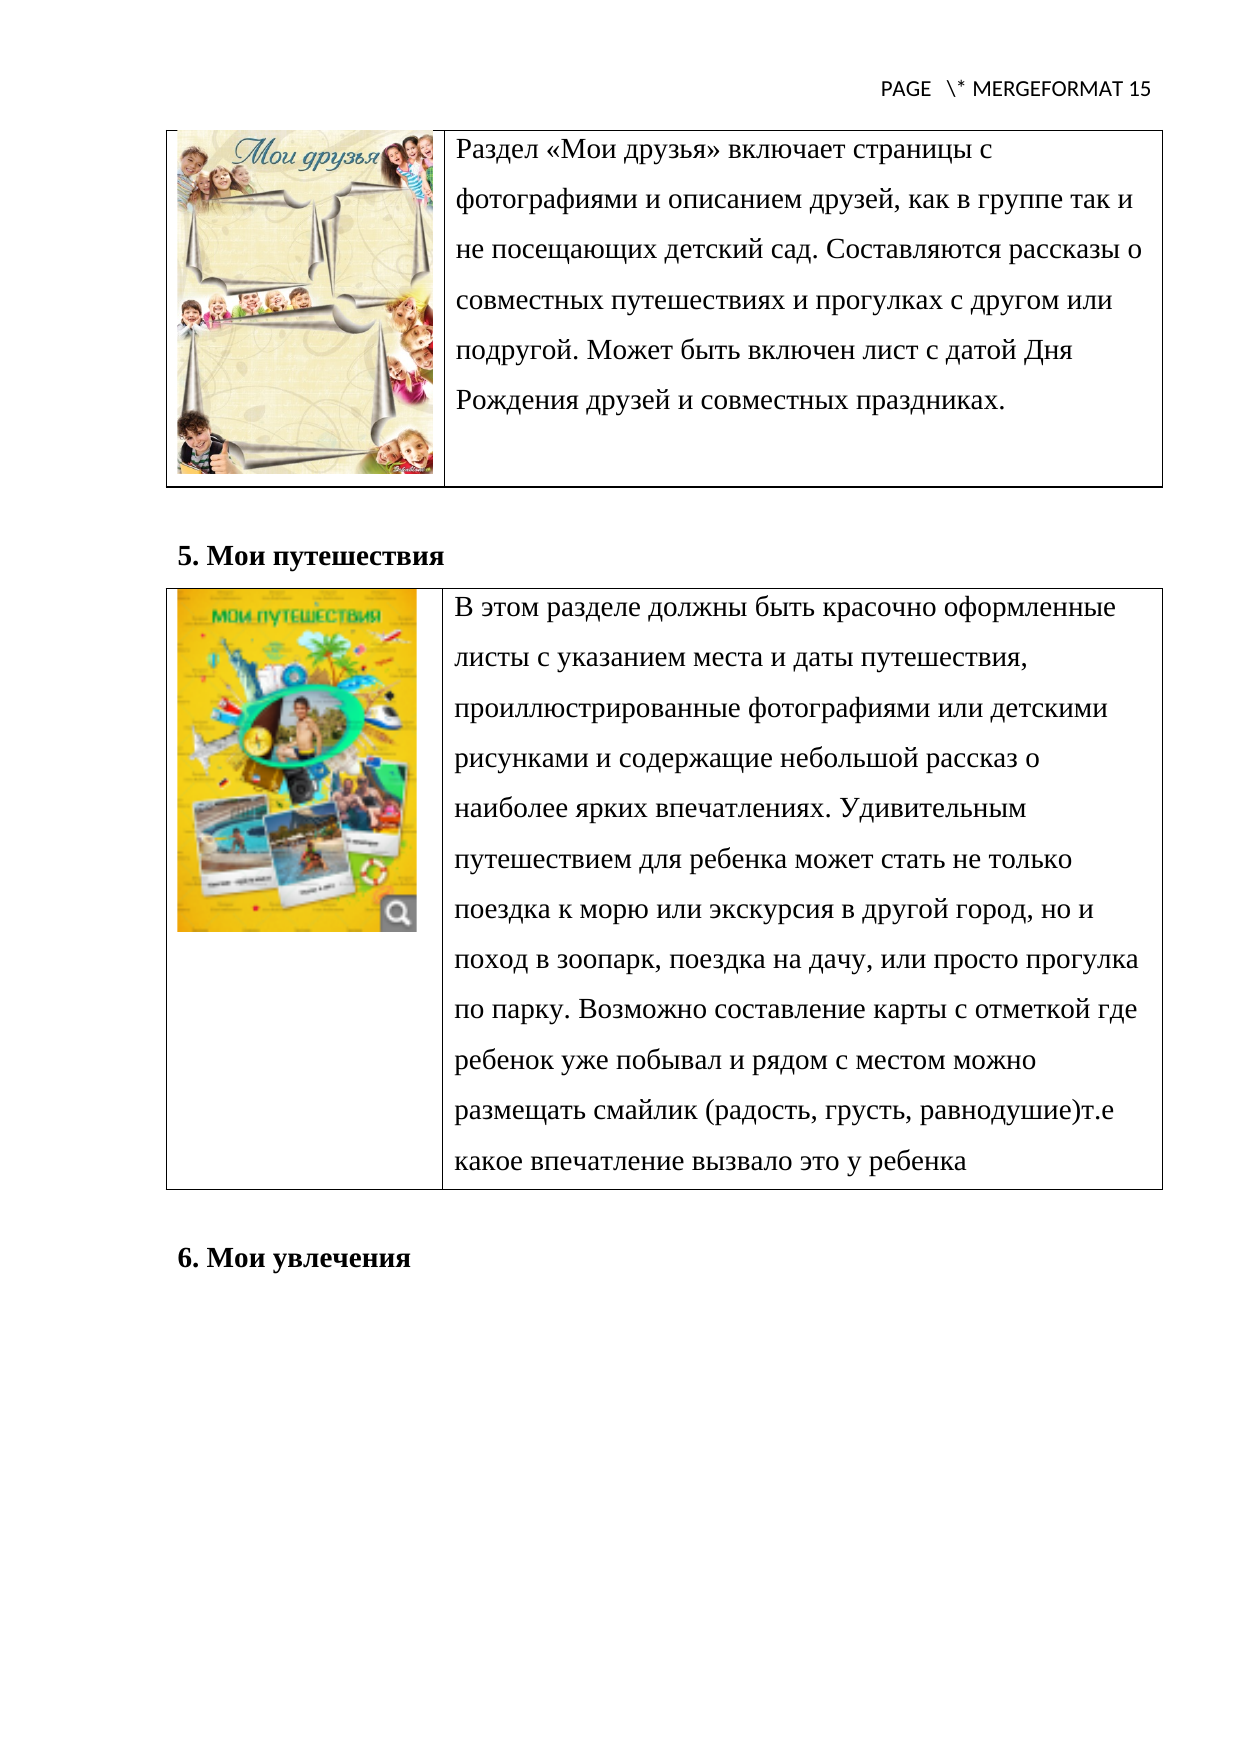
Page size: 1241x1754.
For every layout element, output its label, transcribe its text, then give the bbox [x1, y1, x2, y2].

picture [177, 130, 433, 474]
text 5. Мои путешествия [177, 538, 1152, 571]
picture [177, 589, 417, 932]
table_header В этом разделе должны быть красочно оформленные листы с указанием места и даты путешествия, проиллюстрированные фотографиями или детскими рисунками и содержащие небольшой рассказ о наиболее ярких впечатлениях. Удивительным путешествием для ребенка может стать не только поездка к морю или экскурсия в другой город, но и поход в зоопарк, поездка на дачу, или просто прогулка по парку. Возможно составление карты с отметкой где ребенок уже побывал и рядом с местом можно размещать смайлик (радость, грусть, равнодушие)т.е какое впечатление вызвало это у ребенка [443, 589, 1162, 1189]
table_header [167, 589, 442, 1189]
table_header Раздел «Мои друзья» включает страницы с фотографиями и описанием друзей, как в группе так и не посещающих детский сад. Составляются рассказы о совместных путешествиях и прогулках с другом или подругой. Может быть включен лист с датой Дня Рождения друзей и совместных праздниках. [445, 131, 1162, 486]
text 6. Мои увлечения [177, 1241, 1152, 1274]
table_header [167, 131, 444, 486]
